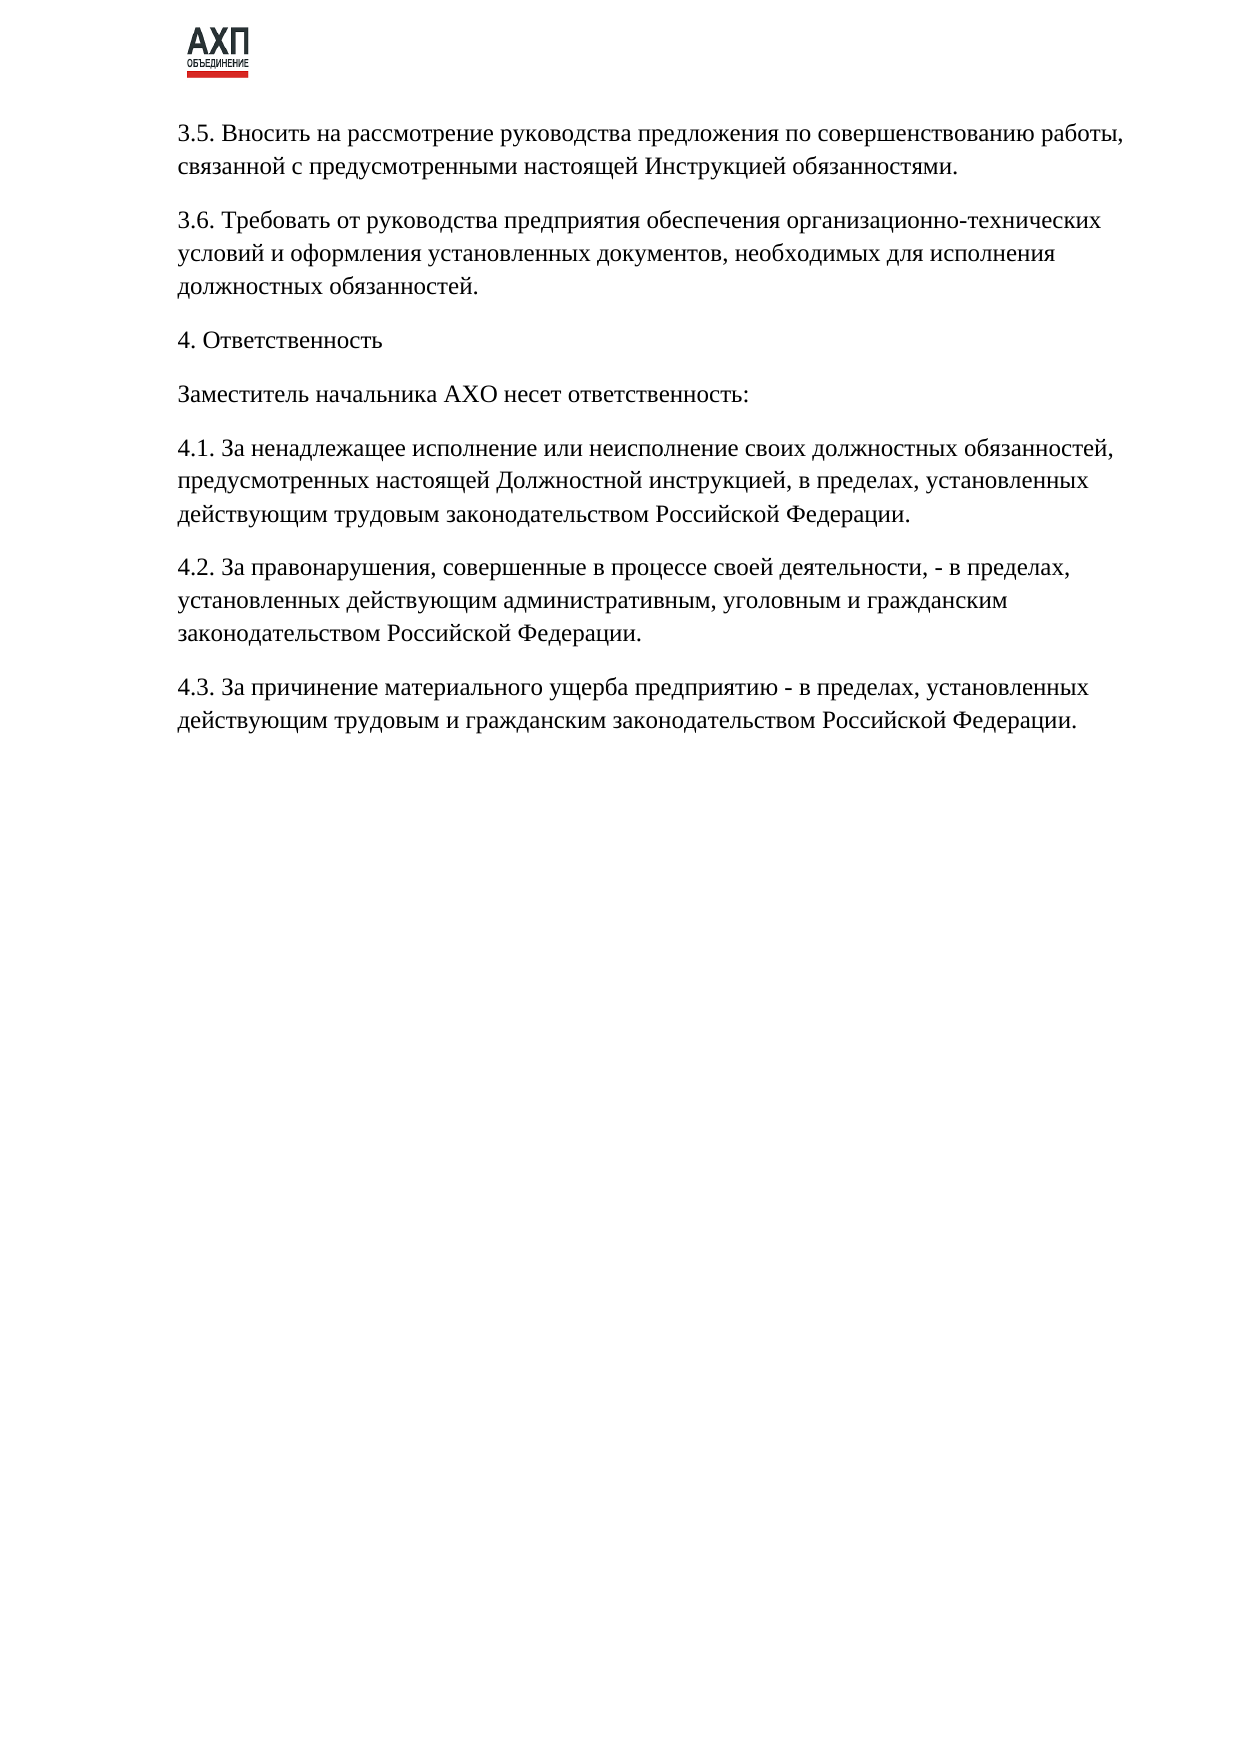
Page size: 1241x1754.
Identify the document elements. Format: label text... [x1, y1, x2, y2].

text 3.5. Вносить на рассмотрение руководства предложения по совершенствованию работы, связанной с предусмотренными настоящей Инструкцией обязанностями. [177, 118, 1152, 180]
text Заместитель начальника АХО несет ответственность: [177, 379, 1152, 407]
picture [177, 11, 257, 92]
text 4.1. За ненадлежащее исполнение или неисполнение своих должностных обязанностей, предусмотренных настоящей Должностной инструкцией, в пределах, установленных действующим трудовым законодательством Российской Федерации. [177, 433, 1152, 527]
text 4. Ответственность [177, 325, 1152, 354]
text 4.3. За причинение материального ущерба предприятию - в пределах, установленных действующим трудовым и гражданским законодательством Российской Федерации. [177, 672, 1152, 734]
text 3.6. Требовать от руководства предприятия обеспечения организационно-технических условий и оформления установленных документов, необходимых для исполнения должностных обязанностей. [177, 205, 1152, 300]
text 4.2. За правонарушения, совершенные в процессе своей деятельности, - в пределах, установленных действующим административным, уголовным и гражданским законодательством Российской Федерации. [177, 552, 1152, 647]
